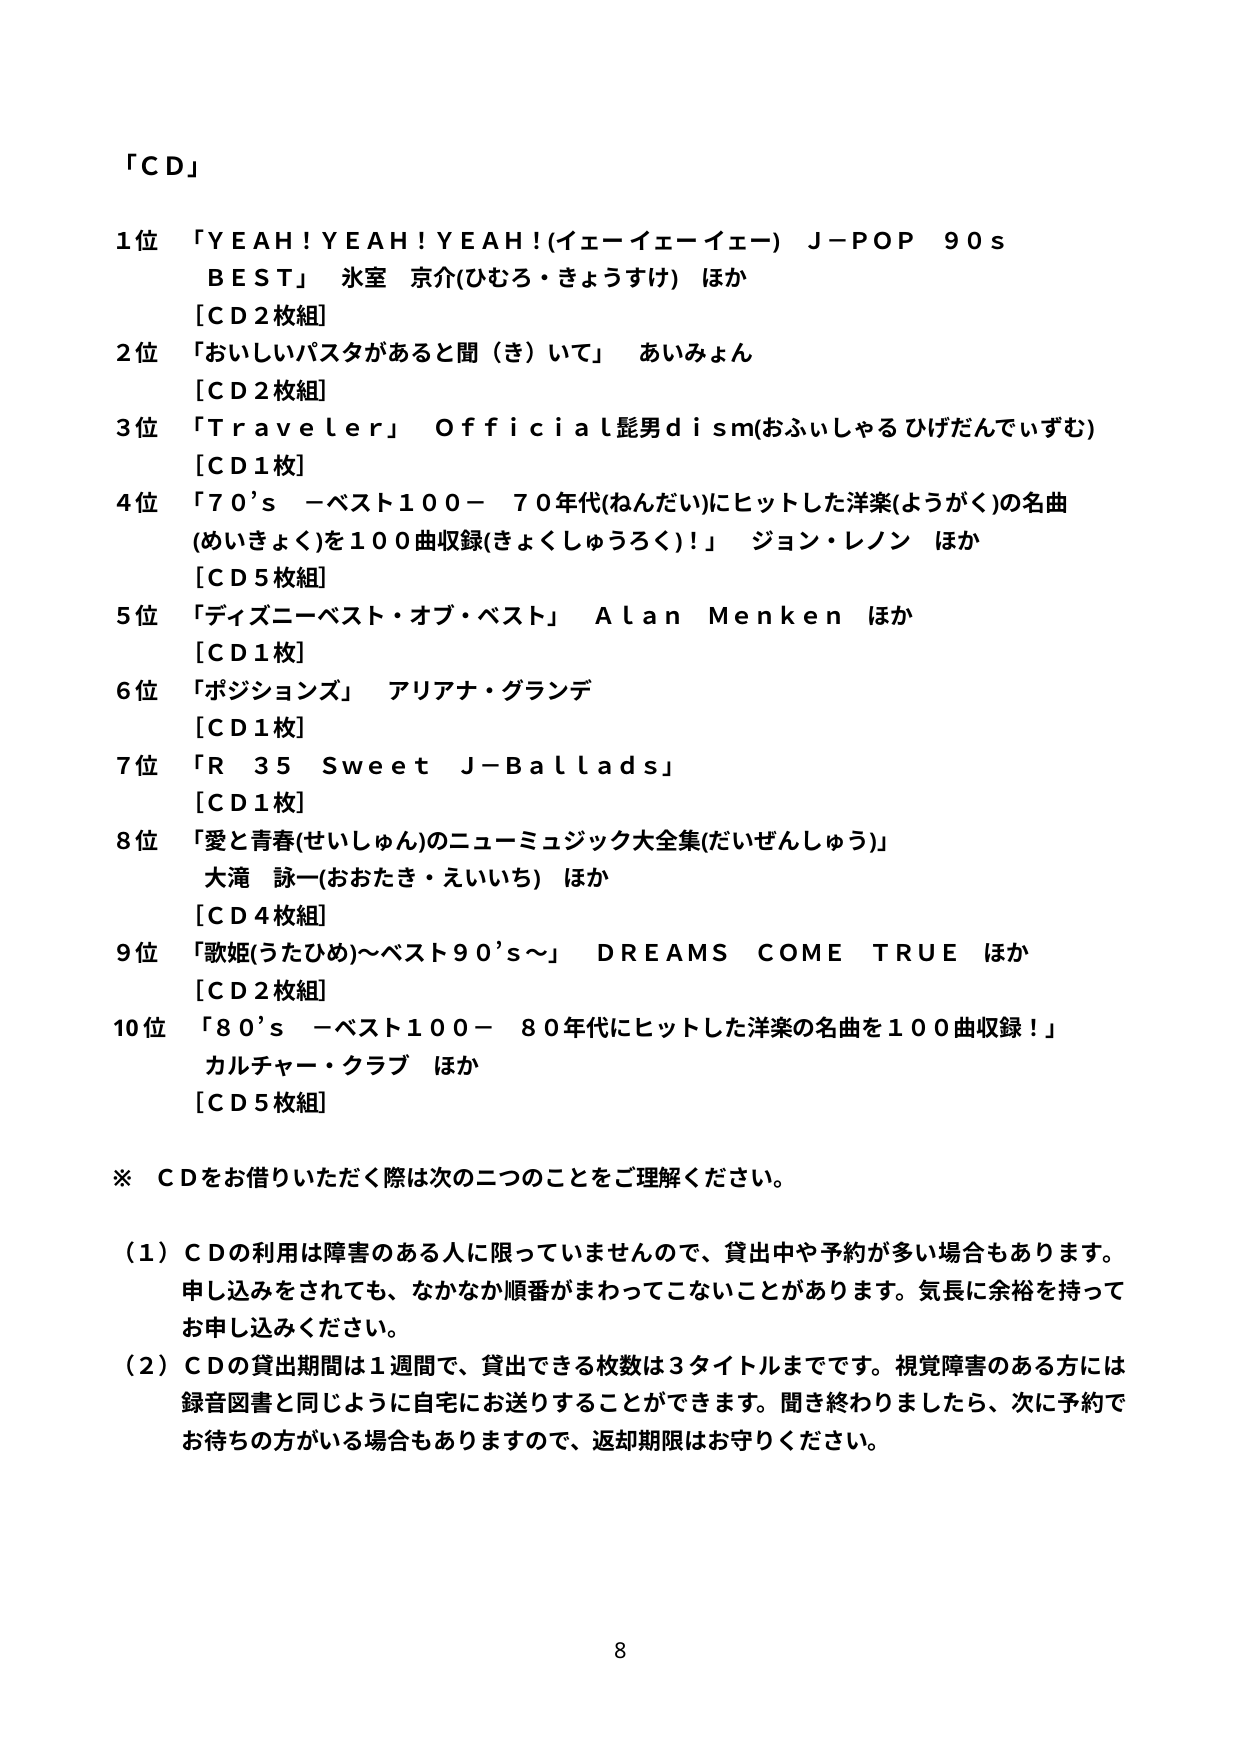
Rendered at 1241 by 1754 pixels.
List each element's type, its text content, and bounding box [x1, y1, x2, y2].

text ７位 「Ｒ ３５ Ｓｗｅｅｔ Ｊ－Ｂａｌｌａｄｓ」 [112, 746, 1128, 783]
text （１） ＣＤの利用は障害のある人に限っていませんので、貸出中や予約が多い場合もあります。 申し込みをされても、なかなか順番がまわってこないことがあります。気長に余裕を持ってお申し込みください。 [112, 1233, 1128, 1346]
text ［ＣＤ１枚］ [112, 783, 1128, 821]
text （２）ＣＤの貸出期間は１週間で、貸出できる枚数は３タイトルまでです。視覚障害のある方には録音図書と同じように自宅にお送りすることができます。聞き終わりましたら、次に予約でお待ちの方がいる場合もありますので、返却期限はお守りください。 [112, 1346, 1128, 1458]
text ※ ＣＤをお借りいただく際は次のニつのことをご理解ください。 [112, 1158, 1128, 1196]
text ［ＣＤ４枚組］ [112, 896, 1128, 933]
text ８位 「愛と青春(せいしゅん)のニューミュジック大全集(だいぜんしゅう)」 [112, 821, 1128, 858]
text ＢＥＳＴ」 氷室 京介(ひむろ・きょうすけ) ほか [112, 258, 1128, 296]
text ［ＣＤ２枚組］ [112, 371, 1128, 408]
text ４位 「７０’ｓ －ベスト１００－ ７０年代(ねんだい)にヒットした洋楽(ようがく)の名曲 [112, 483, 1128, 521]
text ［ＣＤ１枚］ [112, 446, 1128, 483]
text ［ＣＤ１枚］ [112, 708, 1128, 746]
text ６位 「ポジションズ」 アリアナ・グランデ [112, 671, 1128, 708]
text ５位 「ディズニーベスト・オブ・ベスト」 Ａｌａｎ Ｍｅｎｋｅｎ ほか [112, 596, 1128, 633]
text ［ＣＤ２枚組］ [112, 296, 1128, 333]
text ９位 「歌姫(うたひめ)～ベスト９０’ｓ～」 ＤＲＥＡＭＳ ＣＯＭＥ ＴＲＵＥ ほか [112, 933, 1128, 971]
text ［ＣＤ５枚組］ [112, 558, 1128, 596]
text １位 「ＹＥＡＨ！ＹＥＡＨ！ＹＥＡＨ！(イェー イェー イェー) Ｊ－ＰＯＰ ９０ｓ [112, 221, 1128, 258]
text ［ＣＤ２枚組］ [112, 971, 1128, 1008]
text ［ＣＤ１枚］ [112, 633, 1128, 671]
text カルチャー・クラブ ほか [112, 1046, 1128, 1083]
text 10位 「８０’ｓ －ベスト１００－ ８０年代にヒットした洋楽の名曲を１００曲収録！」 [112, 1008, 1128, 1046]
text (めいきょく)を１００曲収録(きょくしゅうろく)！」 ジョン・レノン ほか [112, 521, 1128, 558]
text ２位 「おいしいパスタがあると聞（き）いて」 あいみょん [112, 333, 1128, 371]
text 大滝 詠一(おおたき・えいいち) ほか [112, 858, 1128, 896]
text ３位 「Ｔｒａｖｅｌｅｒ」 Ｏｆｆｉｃｉａｌ髭男ｄｉｓｍ(おふぃしゃる ひげだんでぃずむ) [112, 408, 1128, 446]
text 「ＣＤ」 [112, 146, 1128, 183]
text ［ＣＤ５枚組］ [112, 1083, 1128, 1121]
